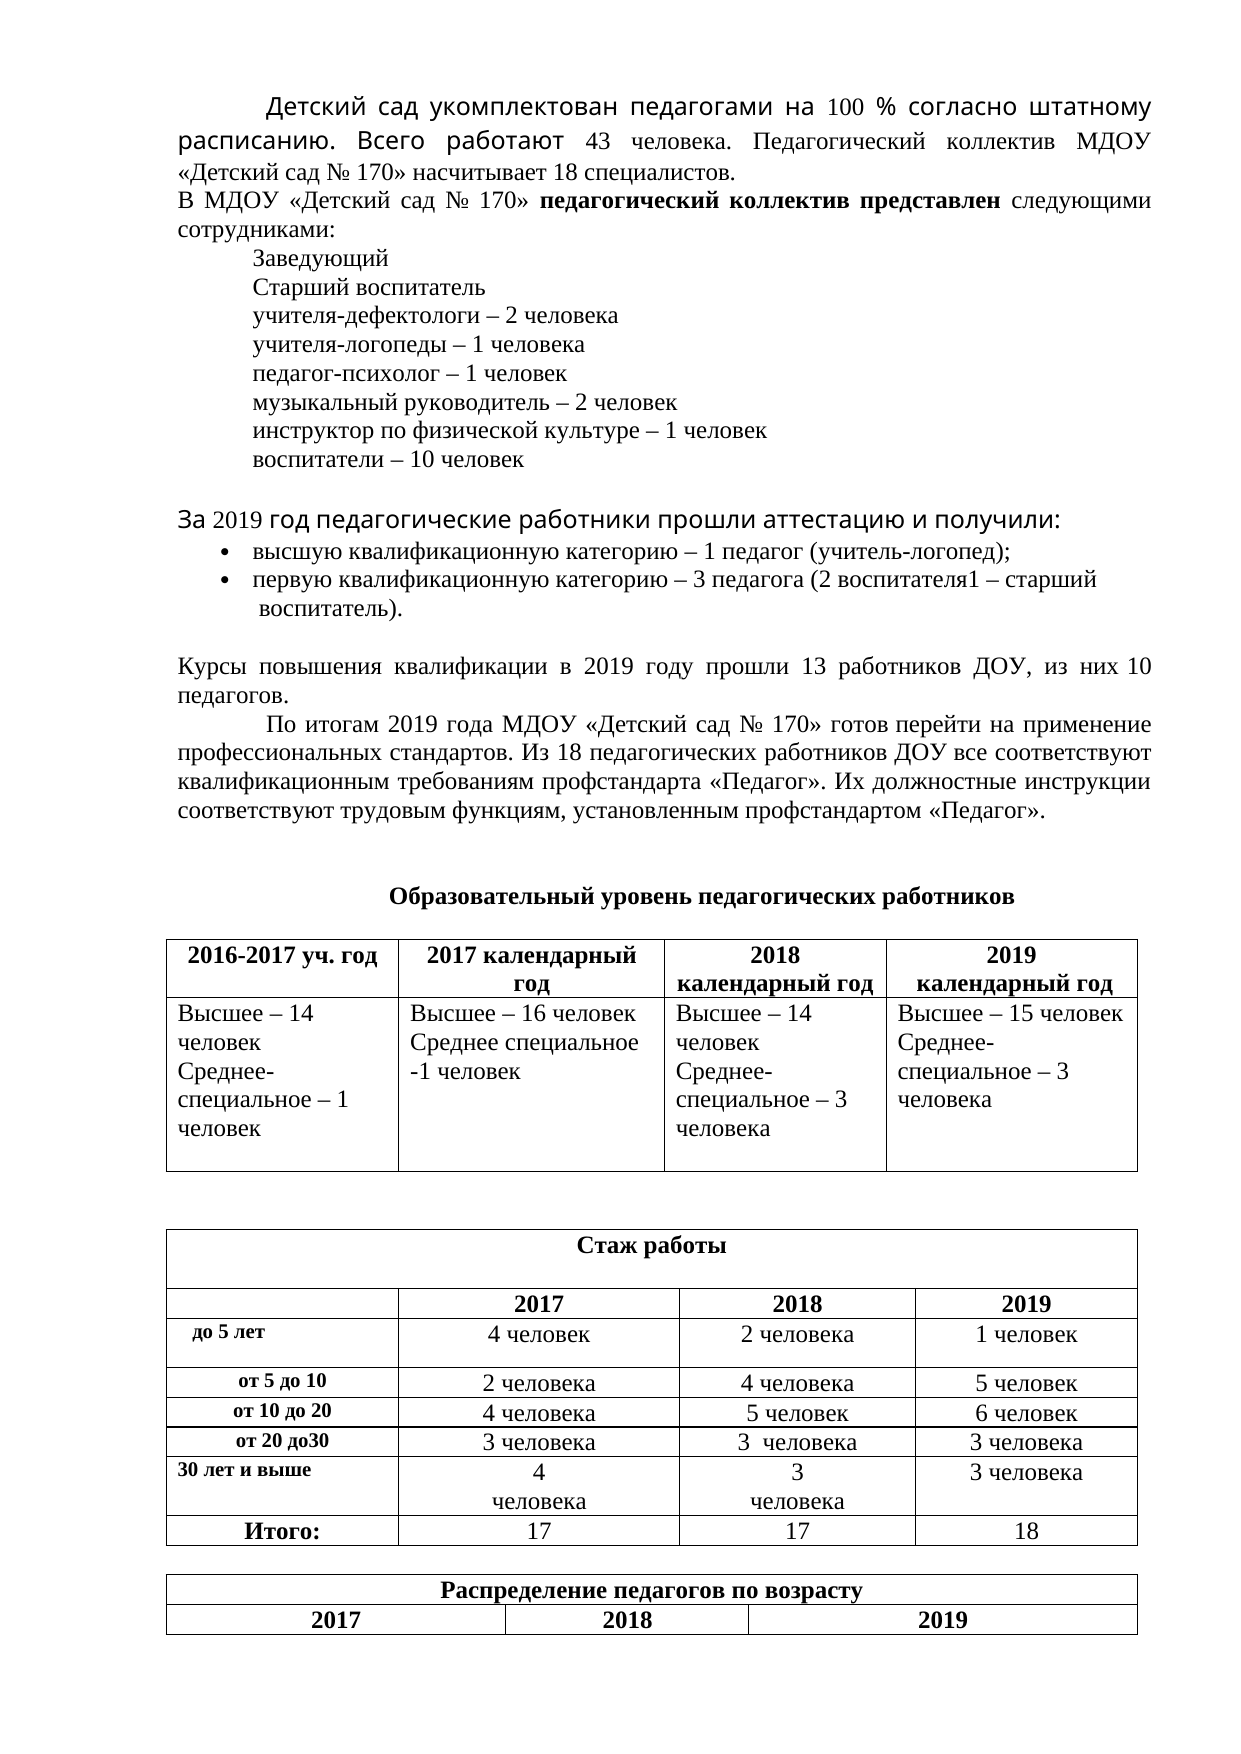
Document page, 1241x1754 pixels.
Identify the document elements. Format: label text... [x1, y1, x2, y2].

table_cell 2017 [167, 1605, 505, 1634]
table_cell от 10 до 20 [167, 1398, 398, 1426]
table_cell 2018 [506, 1605, 748, 1634]
table_cell от 5 до 10 [167, 1368, 398, 1397]
table_cell 4 человека [399, 1457, 679, 1515]
list Образовательный уровень педагогических работников [252, 881, 1152, 910]
table_cell 2019 [916, 1289, 1137, 1318]
text За 2019 год педагогические работники прошли аттестацию и получили: [177, 502, 1152, 536]
table_cell 2019 [749, 1605, 1137, 1634]
list музыкальный руководитель – 2 человек [252, 387, 1152, 416]
list учителя-дефектологи – 2 человека [252, 301, 1152, 329]
list воспитатели – 10 человек [252, 444, 1152, 473]
list учителя-логопеды – 1 человека [252, 329, 1152, 358]
table_cell 4 человека [680, 1368, 915, 1397]
table_cell 1 человек [916, 1319, 1137, 1367]
table_header 2017 календарный год [399, 940, 664, 997]
table_cell Высшее – 14 человек Среднее-специальное – 1 человек [167, 998, 398, 1171]
text Курсы повышения квалификации в 2019 году прошли 13 работников ДОУ, из них 10 педагогов. [177, 651, 1152, 709]
list Заведующий [252, 243, 1152, 272]
table_cell 4 человека [399, 1398, 679, 1426]
text По итогам 2019 года МДОУ «Детский сад № 170» готов перейти на применение профессиональных стандартов. Из 18 педагогических работников ДОУ все соответствуют квалификационным требованиям профстандарта «Педагог». Их должностные инструкции соответствуют трудовым функциям, установленным профстандартом «Педагог». [177, 709, 1152, 824]
list Старший воспитатель [252, 272, 1152, 301]
table_header 2018 календарный год [665, 940, 886, 997]
list инструктор по физической культуре – 1 человек [252, 416, 1152, 444]
table_cell [167, 1289, 398, 1318]
table_cell от 20 до30 [167, 1428, 398, 1456]
table_cell 3 человека [399, 1428, 679, 1456]
table_cell 3 человека [680, 1457, 915, 1515]
table_cell Итого: [167, 1516, 398, 1544]
table_cell Высшее – 16 человек Среднее специальное -1 человек [399, 998, 664, 1171]
table_cell 17 [680, 1516, 915, 1544]
list первую квалификационную категорию – 3 педагога (2 воспитателя1 – старший воспитатель). [221, 564, 1133, 622]
table_cell 3 человека [680, 1428, 915, 1456]
table_cell 18 [916, 1516, 1137, 1544]
text В МДОУ «Детский сад № 170» педагогический коллектив представлен следующими сотрудниками: [177, 186, 1152, 243]
table_cell 3 человека [916, 1428, 1137, 1456]
table_cell Высшее – 15 человек Среднее- специальное – 3 человека [887, 998, 1137, 1171]
table_cell 4 человек [399, 1319, 679, 1367]
list педагог-психолог – 1 человек [252, 358, 1152, 387]
table_cell до 5 лет [167, 1319, 398, 1367]
table_cell 30 лет и выше [167, 1457, 398, 1515]
table_cell 2 человека [680, 1319, 915, 1367]
table_cell 5 человек [680, 1398, 915, 1426]
table_cell 6 человек [916, 1398, 1137, 1426]
table_cell 2 человека [399, 1368, 679, 1397]
table_header 2019 календарный год [887, 940, 1137, 997]
table_cell 17 [399, 1516, 679, 1544]
text Детский сад укомплектован педагогами на 100 % согласно штатному расписанию. Всего работают 43 человека. Педагогический коллектив МДОУ «Детский сад № 170» насчитывает 18 специалистов. [177, 89, 1152, 186]
table_cell 2018 [680, 1289, 915, 1318]
table_header Распределение педагогов по возрасту [167, 1575, 1137, 1604]
table_cell Высшее – 14 человек Среднее- специальное – 3 человека [665, 998, 886, 1171]
table_cell 3 человека [916, 1457, 1137, 1515]
table_cell 2017 [399, 1289, 679, 1318]
list высшую квалификационную категорию – 1 педагог (учитель-логопед); [221, 536, 1133, 564]
table_header 2016-2017 уч. год [167, 940, 398, 997]
table_header Стаж работы [167, 1230, 1137, 1288]
table_cell 5 человек [916, 1368, 1137, 1397]
